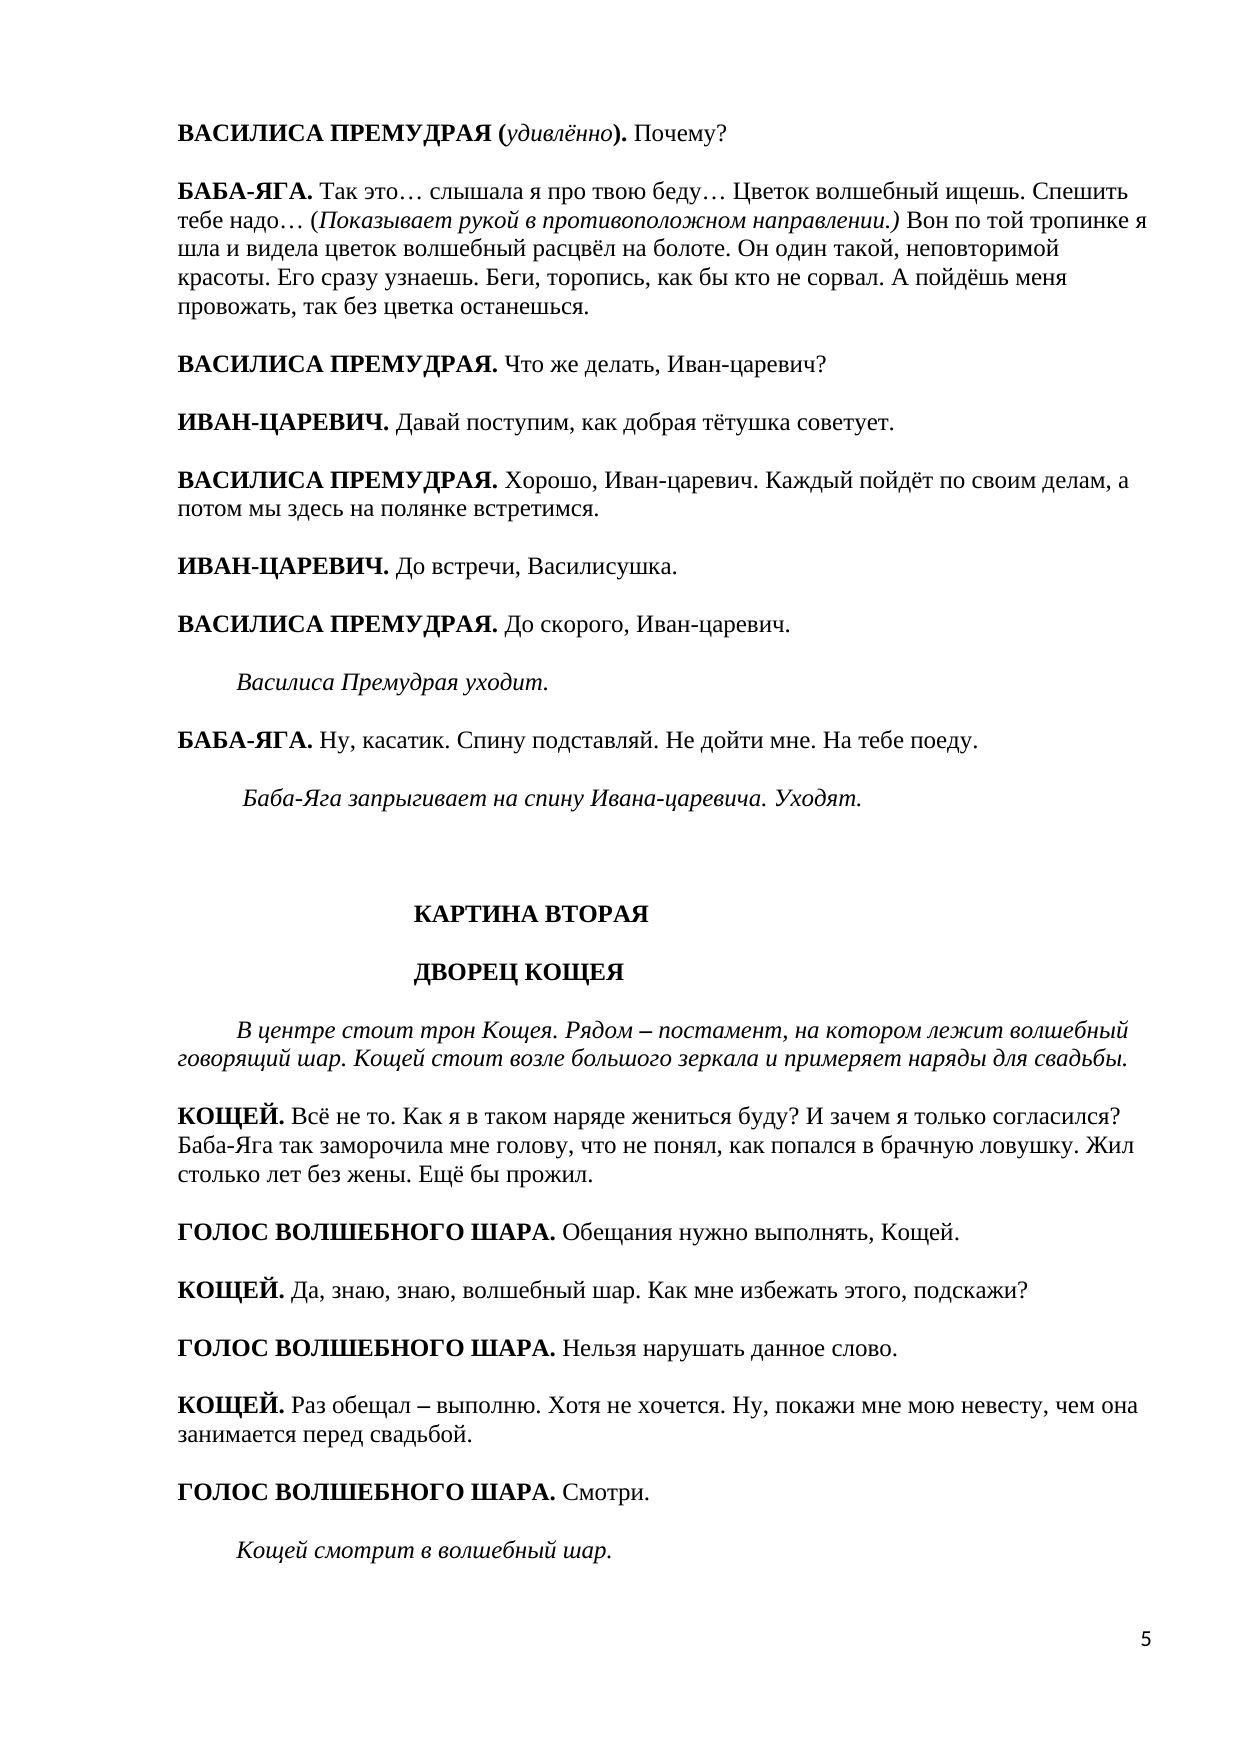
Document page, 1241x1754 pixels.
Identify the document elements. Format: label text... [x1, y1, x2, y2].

text ГОЛОС ВОЛШЕБНОГО ШАРА. Обещания нужно выполнять, Кощей. [177, 1217, 1152, 1246]
text КОЩЕЙ. Да, знаю, знаю, волшебный шар. Как мне избежать этого, подскажи? [177, 1275, 1152, 1303]
text Василиса Премудрая. Что же делать, Иван-царевич? [177, 349, 1152, 378]
text ГОЛОС ВОЛШЕБНОГО ШАРА. Нельзя нарушать данное слово. [177, 1333, 1152, 1361]
text ГОЛОС ВОЛШЕБНОГО ШАРА. Смотри. [177, 1477, 1152, 1506]
text В центре стоит трон Кощея. Рядом – постамент, на котором лежит волшебный говорящий шар. Кощей стоит возле большого зеркала и примеряет наряды для свадьбы. [177, 1015, 1152, 1072]
text КАРТИНА ВТОРАЯ [177, 899, 1152, 928]
text КОЩЕЙ. Всё не то. Как я в таком наряде жениться буду? И зачем я только согласился? Баба-Яга так заморочила мне голову, что не понял, как попался в брачную ловушку. Жил столько лет без жены. Ещё бы прожил. [177, 1101, 1152, 1188]
text Кощей смотрит в волшебный шар. [177, 1535, 1152, 1564]
text Василиса Премудрая. До скорого, Иван-царевич. [177, 609, 1152, 638]
text Василиса Премудрая уходит. [177, 667, 1152, 696]
text БАБА-ЯГА. Так это… слышала я про твою беду… Цветок волшебный ищешь. Спешить тебе надо… (Показывает рукой в противоположном направлении.) Вон по той тропинке я шла и видела цветок волшебный расцвёл на болоте. Он один такой, неповторимой красоты. Его сразу узнаешь. Беги, торопись, как бы кто не сорвал. А пойдёшь меня провожать, так без цветка останешься. [177, 176, 1152, 320]
text Василиса Премудрая (удивлённо). Почему? [177, 118, 1152, 147]
text Василиса Премудрая. Хорошо, Иван-царевич. Каждый пойдёт по своим делам, а потом мы здесь на полянке встретимся. [177, 465, 1152, 522]
text Иван-царевич. Давай поступим, как добрая тётушка советует. [177, 407, 1152, 436]
text БАБА-ЯГА. Ну, касатик. Спину подставляй. Не дойти мне. На тебе поеду. [177, 725, 1152, 754]
text Баба-Яга запрыгивает на спину Ивана-царевича. Уходят. [177, 783, 1152, 812]
text ДВОРЕЦ КОЩЕЯ [177, 957, 1152, 986]
text КОЩЕЙ. Раз обещал – выполню. Хотя не хочется. Ну, покажи мне мою невесту, чем она занимается перед свадьбой. [177, 1391, 1152, 1448]
text Иван-царевич. До встречи, Василисушка. [177, 551, 1152, 580]
